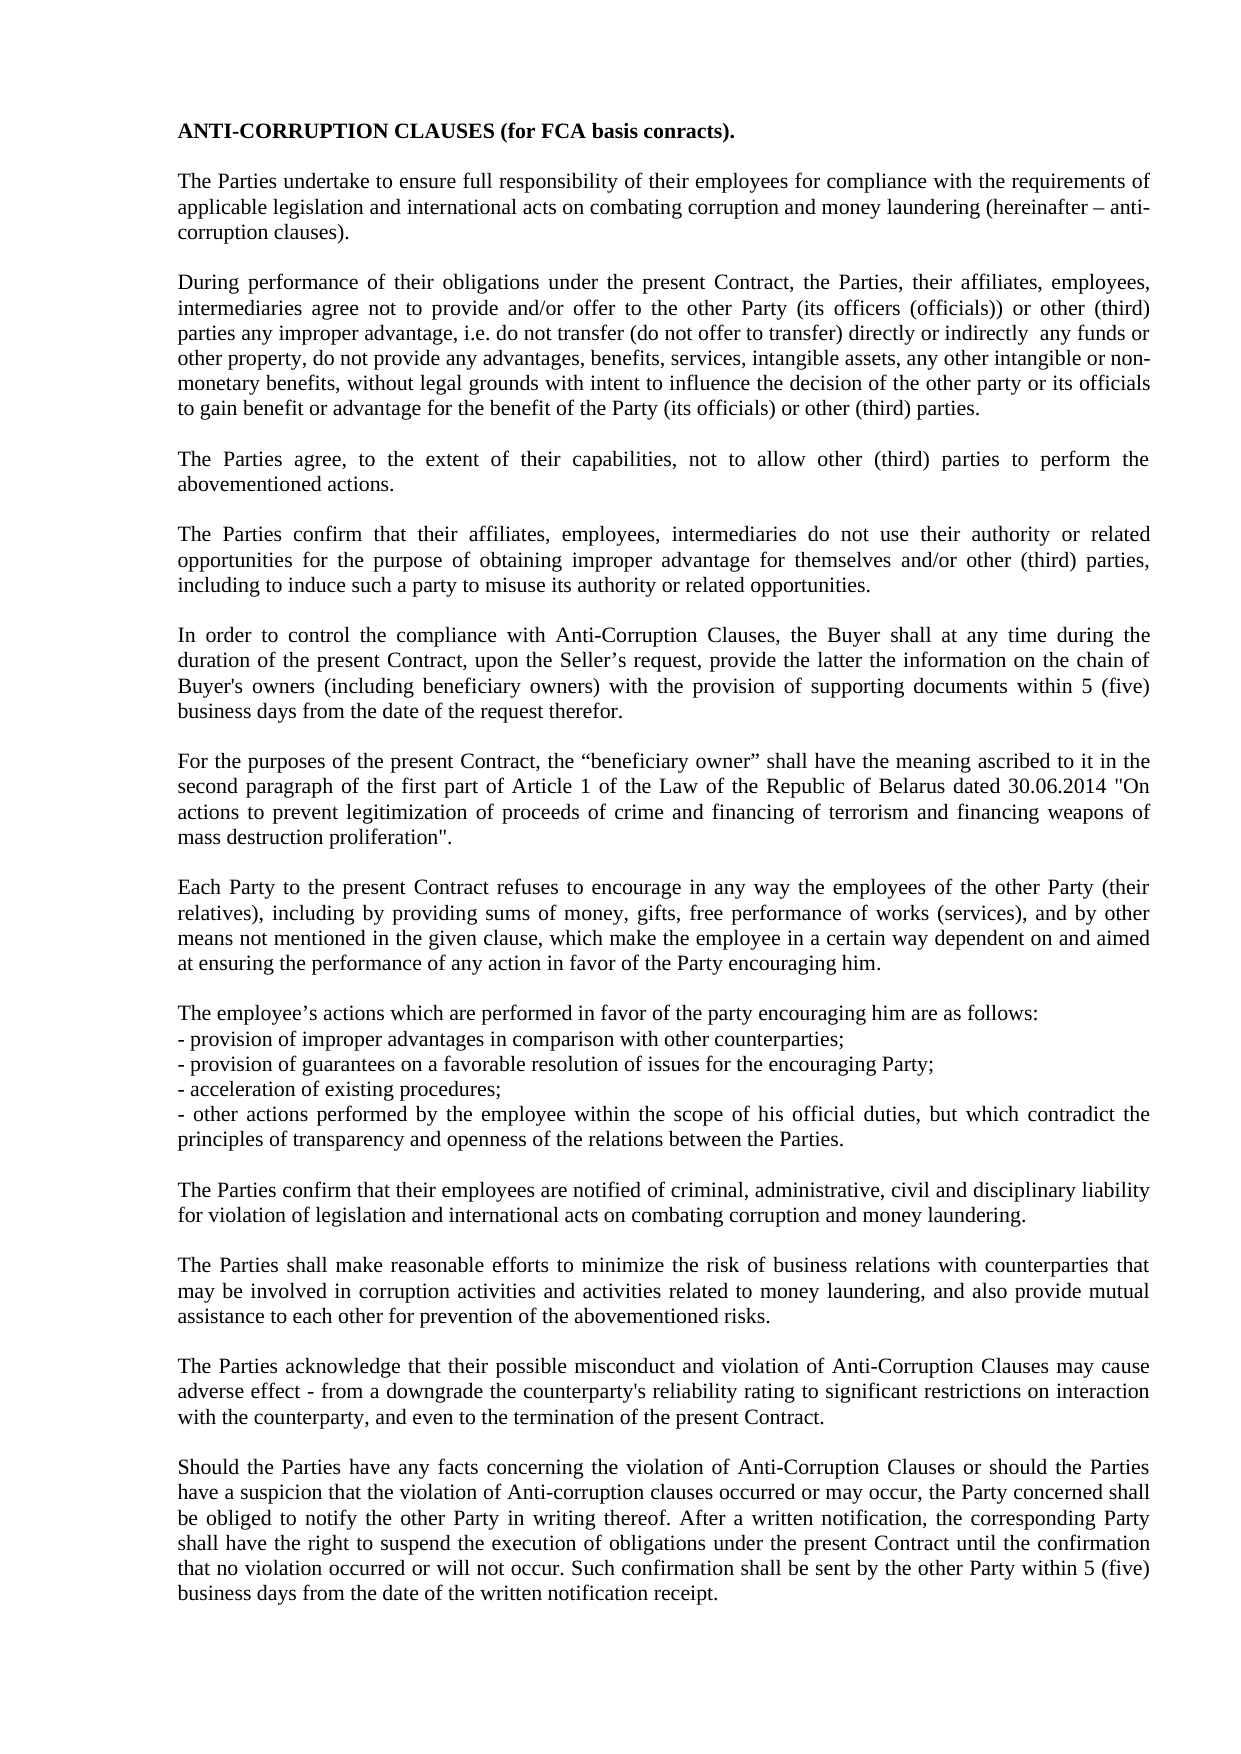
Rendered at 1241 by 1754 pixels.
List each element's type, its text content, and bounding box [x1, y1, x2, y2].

text In order to control the compliance with Anti-Corruption Clauses, the Buyer shall at any time during the duration of the present Contract, upon the Seller’s request, provide the latter the information on the chain of Buyer's owners (including beneficiary owners) with the provision of supporting documents within 5 (five) business days from the date of the request therefor. [177, 622, 1152, 723]
text The Parties undertake to ensure full responsibility of their employees for compliance with the requirements of applicable legislation and international acts on combating corruption and money laundering (hereinafter – anti-corruption clauses). [177, 168, 1152, 244]
text The Parties agree, to the extent of their capabilities, not to allow other (third) parties to perform the abovementioned actions. [177, 446, 1152, 496]
text Should the Parties have any facts concerning the violation of Anti-Corruption Clauses or should the Parties have a suspicion that the violation of Anti-corruption clauses occurred or may occur, the Party concerned shall be obliged to notify the other Party in writing thereof. After a written notification, the corresponding Party shall have the right to suspend the execution of obligations under the present Contract until the confirmation that no violation occurred or will not occur. Such confirmation shall be sent by the other Party within 5 (five) business days from the date of the written notification receipt. [177, 1454, 1152, 1605]
text - acceleration of existing procedures; [177, 1076, 1152, 1101]
text - other actions performed by the employee within the scope of his official duties, but which contradict the principles of transparency and openness of the relations between the Parties. [177, 1101, 1152, 1152]
text The Parties acknowledge that their possible misconduct and violation of Anti-Corruption Clauses may cause adverse effect - from a downgrade the counterparty's reliability rating to significant restrictions on interaction with the counterparty, and even to the termination of the present Contract. [177, 1353, 1152, 1429]
text During performance of their obligations under the present Contract, the Parties, their affiliates, employees, intermediaries agree not to provide and/or offer to the other Party (its officers (officials)) or other (third) parties any improper advantage, i.e. do not transfer (do not offer to transfer) directly or indirectly any funds or other property, do not provide any advantages, benefits, services, intangible assets, any other intangible or non-monetary benefits, without legal grounds with intent to influence the decision of the other party or its officials to gain benefit or advantage for the benefit of the Party (its officials) or other (third) parties. [177, 269, 1152, 421]
text For the purposes of the present Contract, the “beneficiary owner” shall have the meaning ascribed to it in the second paragraph of the first part of Article 1 of the Law of the Republic of Belarus dated 30.06.2014 "On actions to prevent legitimization of proceeds of crime and financing of terrorism and financing weapons of mass destruction proliferation". [177, 748, 1152, 849]
text The Parties shall make reasonable efforts to minimize the risk of business relations with counterparties that may be involved in corruption activities and activities related to money laundering, and also provide mutual assistance to each other for prevention of the abovementioned risks. [177, 1252, 1152, 1328]
text - provision of improper advantages in comparison with other counterparties; [177, 1026, 1152, 1051]
text ANTI-CORRUPTION CLAUSES (for FCA basis conracts). [177, 118, 1152, 143]
text The employee’s actions which are performed in favor of the party encouraging him are as follows: [177, 1000, 1152, 1026]
text The Parties confirm that their affiliates, employees, intermediaries do not use their authority or related opportunities for the purpose of obtaining improper advantage for themselves and/or other (third) parties, including to induce such a party to misuse its authority or related opportunities. [177, 521, 1152, 597]
text - provision of guarantees on a favorable resolution of issues for the encouraging Party; [177, 1051, 1152, 1076]
text The Parties confirm that their employees are notified of criminal, administrative, civil and disciplinary liability for violation of legislation and international acts on combating corruption and money laundering. [177, 1177, 1152, 1227]
text Each Party to the present Contract refuses to encourage in any way the employees of the other Party (their relatives), including by providing sums of money, gifts, free performance of works (services), and by other means not mentioned in the given clause, which make the employee in a certain way dependent on and aimed at ensuring the performance of any action in favor of the Party encouraging him. [177, 874, 1152, 975]
